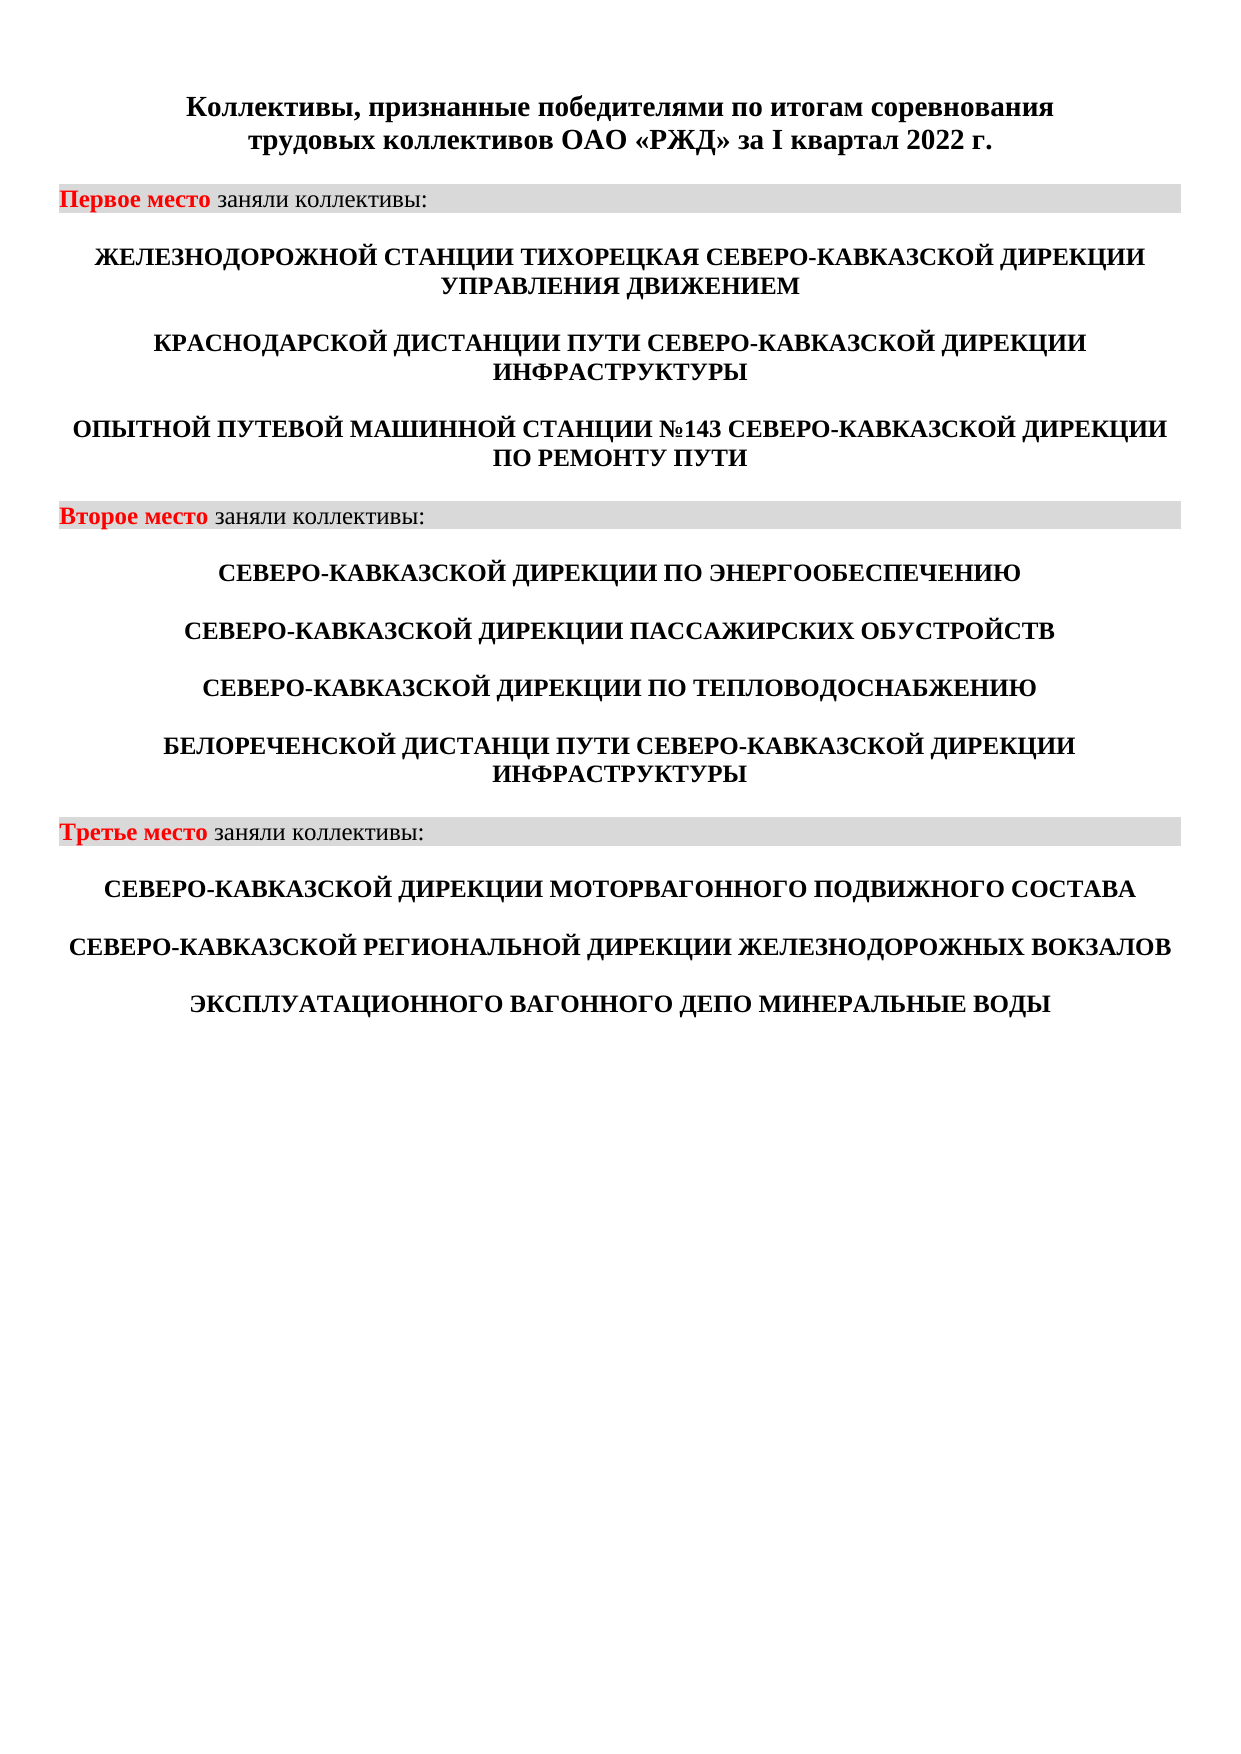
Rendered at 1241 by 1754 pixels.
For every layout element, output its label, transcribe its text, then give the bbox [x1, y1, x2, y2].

text СЕВЕРО-КАВКАЗСКОЙ ДИРЕКЦИИ ПО ТЕПЛОВОДОСНАБЖЕНИЮ [59, 673, 1180, 702]
text БЕЛОРЕЧЕНСКОЙ ДИСТАНЦИ ПУТИ СЕВЕРО-КАВКАЗСКОЙ ДИРЕКЦИИ ИНФРАСТРУКТУРЫ [59, 731, 1180, 788]
text ОПЫТНОЙ ПУТЕВОЙ МАШИННОЙ СТАНЦИИ №143 СЕВЕРО-КАВКАЗСКОЙ ДИРЕКЦИИ ПО РЕМОНТУ ПУТИ [59, 414, 1181, 472]
text СЕВЕРО-КАВКАЗСКОЙ РЕГИОНАЛЬНОЙ ДИРЕКЦИИ ЖЕЛЕЗНОДОРОЖНЫХ ВОКЗАЛОВ [59, 932, 1181, 961]
text ЖЕЛЕЗНОДОРОЖНОЙ СТАНЦИИ ТИХОРЕЦКАЯ СЕВЕРО-КАВКАЗСКОЙ ДИРЕКЦИИ УПРАВЛЕНИЯ ДВИЖЕНИЕМ [59, 242, 1181, 299]
text КРАСНОДАРСКОЙ ДИСТАНЦИИ ПУТИ СЕВЕРО-КАВКАЗСКОЙ ДИРЕКЦИИ ИНФРАСТРУКТУРЫ [59, 328, 1181, 386]
text Третье место заняли коллективы: [59, 817, 1181, 846]
text трудовых коллективов ОАО «РЖД» за I квартал 2022 г. [59, 122, 1181, 156]
text СЕВЕРО-КАВКАЗСКОЙ ДИРЕКЦИИ МОТОРВАГОННОГО ПОДВИЖНОГО СОСТАВА [59, 874, 1181, 903]
text Первое место заняли коллективы: [59, 184, 1181, 213]
text ЭКСПЛУАТАЦИОННОГО ВАГОННОГО ДЕПО МИНЕРАЛЬНЫЕ ВОДЫ [59, 989, 1181, 1018]
text СЕВЕРО-КАВКАЗСКОЙ ДИРЕКЦИИ ПО ЭНЕРГООБЕСПЕЧЕНИЮ [59, 558, 1180, 587]
text Второе место заняли коллективы: [59, 501, 1181, 529]
text СЕВЕРО-КАВКАЗСКОЙ ДИРЕКЦИИ ПАССАЖИРСКИХ ОБУСТРОЙСТВ [59, 616, 1180, 644]
text Коллективы, признанные победителями по итогам соревнования [59, 89, 1181, 122]
